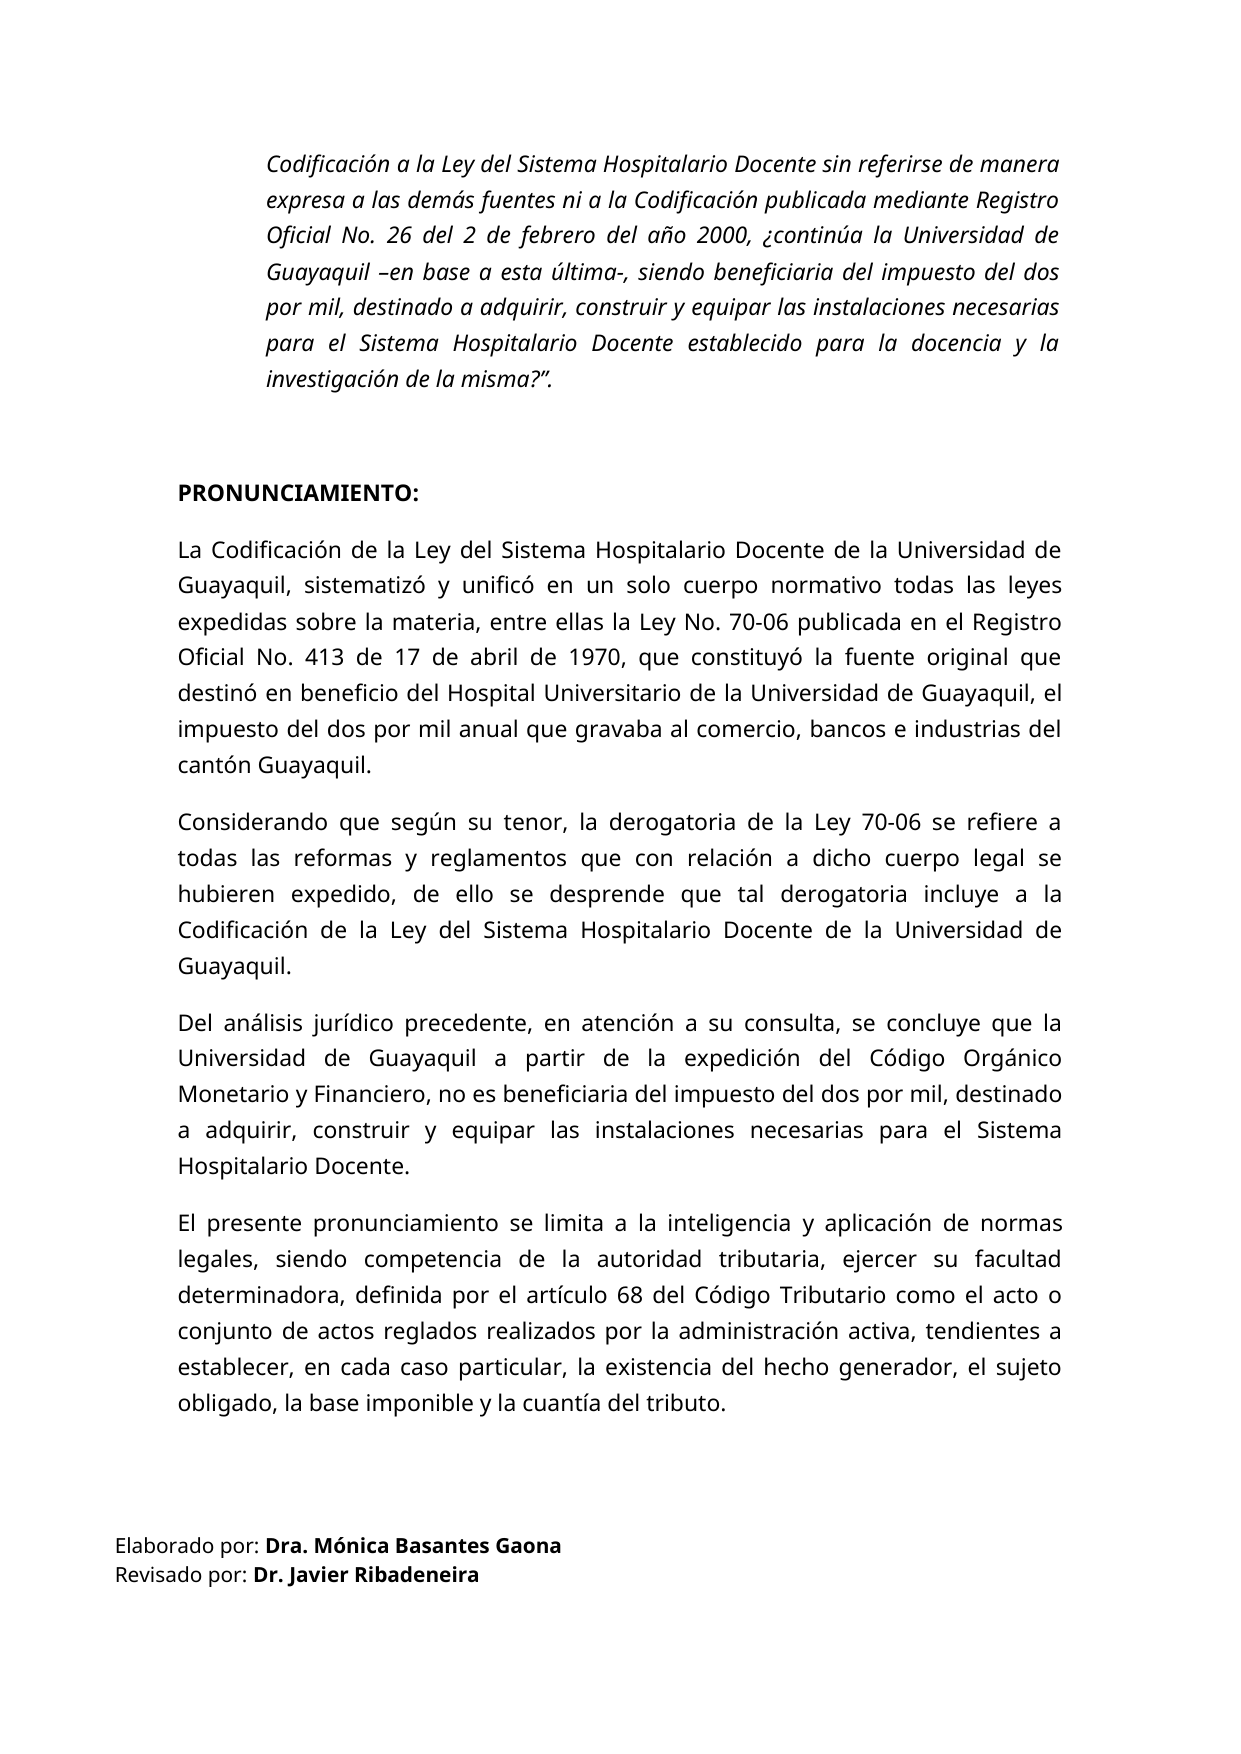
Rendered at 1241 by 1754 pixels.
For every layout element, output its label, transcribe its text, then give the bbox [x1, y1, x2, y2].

text Revisado por: Dr. Javier Ribadeneira [114, 1560, 1063, 1588]
text Del análisis jurídico precedente, en atención a su consulta, se concluye que la Universidad de Guayaquil a partir de la expedición del Código Orgánico Monetario y Financiero, no es beneficiaria del impuesto del dos por mil, destinado a adquirir, construir y equipar las instalaciones necesarias para el Sistema Hospitalario Docente. [177, 1006, 1063, 1181]
text PRONUNCIAMIENTO: [177, 477, 1063, 508]
text La Codificación de la Ley del Sistema Hospitalario Docente de la Universidad de Guayaquil, sistematizó y unificó en un solo cuerpo normativo todas las leyes expedidas sobre la materia, entre ellas la Ley No. 70-06 publicada en el Registro Oficial No. 413 de 17 de abril de 1970, que constituyó la fuente original que destinó en beneficio del Hospital Universitario de la Universidad de Guayaquil, el impuesto del dos por mil anual que gravaba al comercio, bancos e industrias del cantón Guayaquil. [177, 533, 1063, 780]
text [266, 148, 1063, 394]
text Elaborado por: Dra. Mónica Basantes Gaona [114, 1531, 1063, 1560]
text El presente pronunciamiento se limita a la inteligencia y aplicación de normas legales, siendo competencia de la autoridad tributaria, ejercer su facultad determinadora, definida por el artículo 68 del Código Tributario como el acto o conjunto de actos reglados realizados por la administración activa, tendientes a establecer, en cada caso particular, la existencia del hecho generador, el sujeto obligado, la base imponible y la cuantía del tributo. [177, 1207, 1063, 1418]
text Considerando que según su tenor, la derogatoria de la Ley 70-06 se refiere a todas las reformas y reglamentos que con relación a dicho cuerpo legal se hubieren expedido, de ello se desprende que tal derogatoria incluye a la Codificación de la Ley del Sistema Hospitalario Docente de la Universidad de Guayaquil. [177, 806, 1063, 981]
